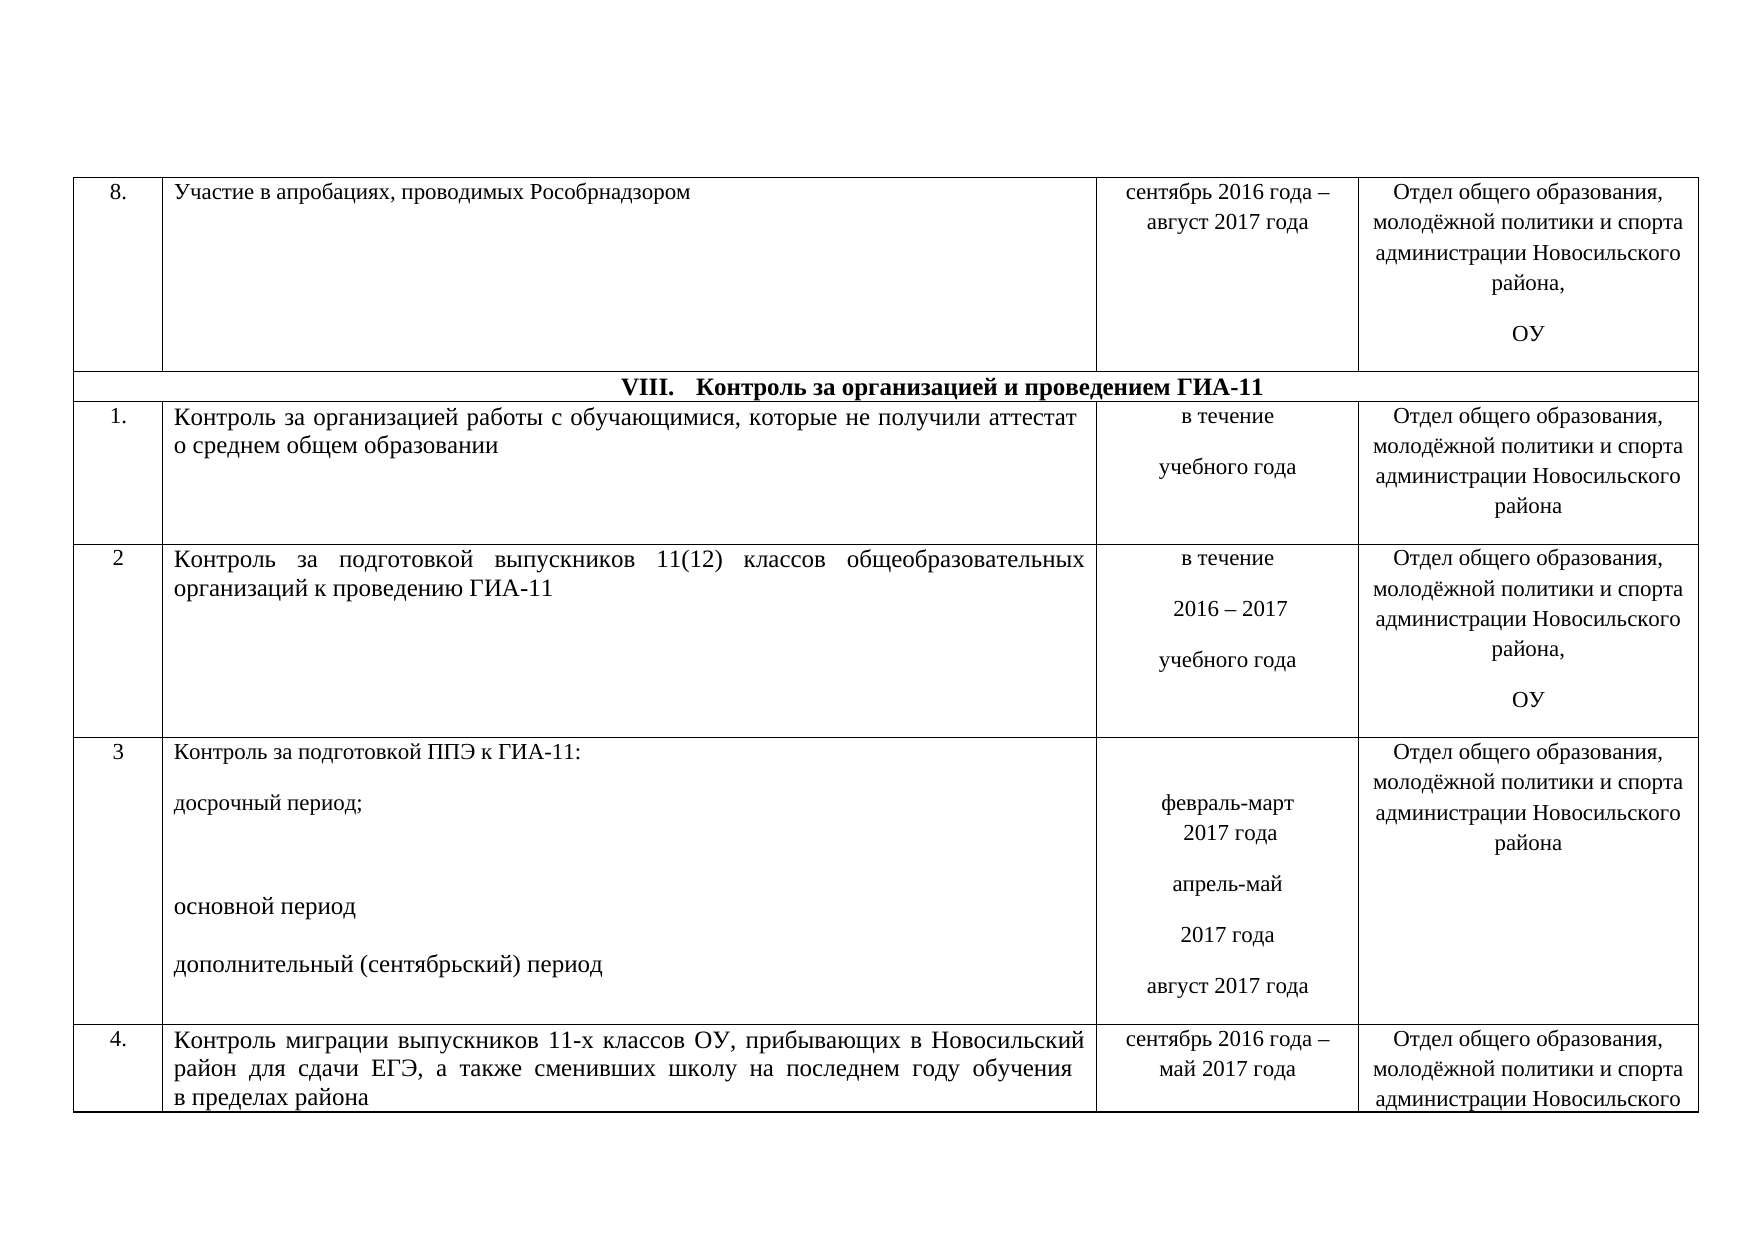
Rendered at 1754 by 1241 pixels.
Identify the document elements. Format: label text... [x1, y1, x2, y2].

table_cell 8. [74, 178, 162, 371]
table_cell Контроль за организацией работы с обучающимися, которые не получили аттестат о среднем общем образовании [163, 402, 1096, 543]
table_cell 2 [74, 545, 162, 737]
table_cell 3 [74, 738, 162, 1024]
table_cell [163, 1025, 1096, 1111]
table_cell Отдел общего образования, молодёжной политики и спорта администрации Новосильского района [1359, 738, 1698, 1024]
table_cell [1359, 178, 1698, 371]
table_cell Контроль за организацией и проведением ГИА-11 [74, 372, 1698, 401]
table_cell Контроль за подготовкой выпускников 11(12) классов общеобразовательных организаций к проведению ГИА-11 [163, 545, 1096, 737]
table_cell 1. [74, 402, 162, 543]
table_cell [1097, 1025, 1358, 1111]
table_cell Отдел общего образования, молодёжной политики и спорта администрации Новосильского района, ОУ [1359, 545, 1698, 737]
table_cell Отдел общего образования, молодёжной политики и спорта администрации Новосильского района [1359, 402, 1698, 543]
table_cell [1359, 1025, 1698, 1111]
table_cell в течение 2016 – 2017 учебного года [1097, 545, 1358, 737]
table_cell Контроль за подготовкой ППЭ к ГИА-11: досрочный период; основной период дополнительный (сентябрьский) период [163, 738, 1096, 1024]
table_cell в течение учебного года [1097, 402, 1358, 543]
table_cell февраль-март 2017 года апрель-май 2017 года август 2017 года [1097, 738, 1358, 1024]
table_cell сентябрь 2016 года – август 2017 года [1097, 178, 1358, 371]
table_cell 4. [74, 1025, 162, 1111]
table_cell Участие в апробациях, проводимых Рособрнадзором [163, 178, 1096, 371]
